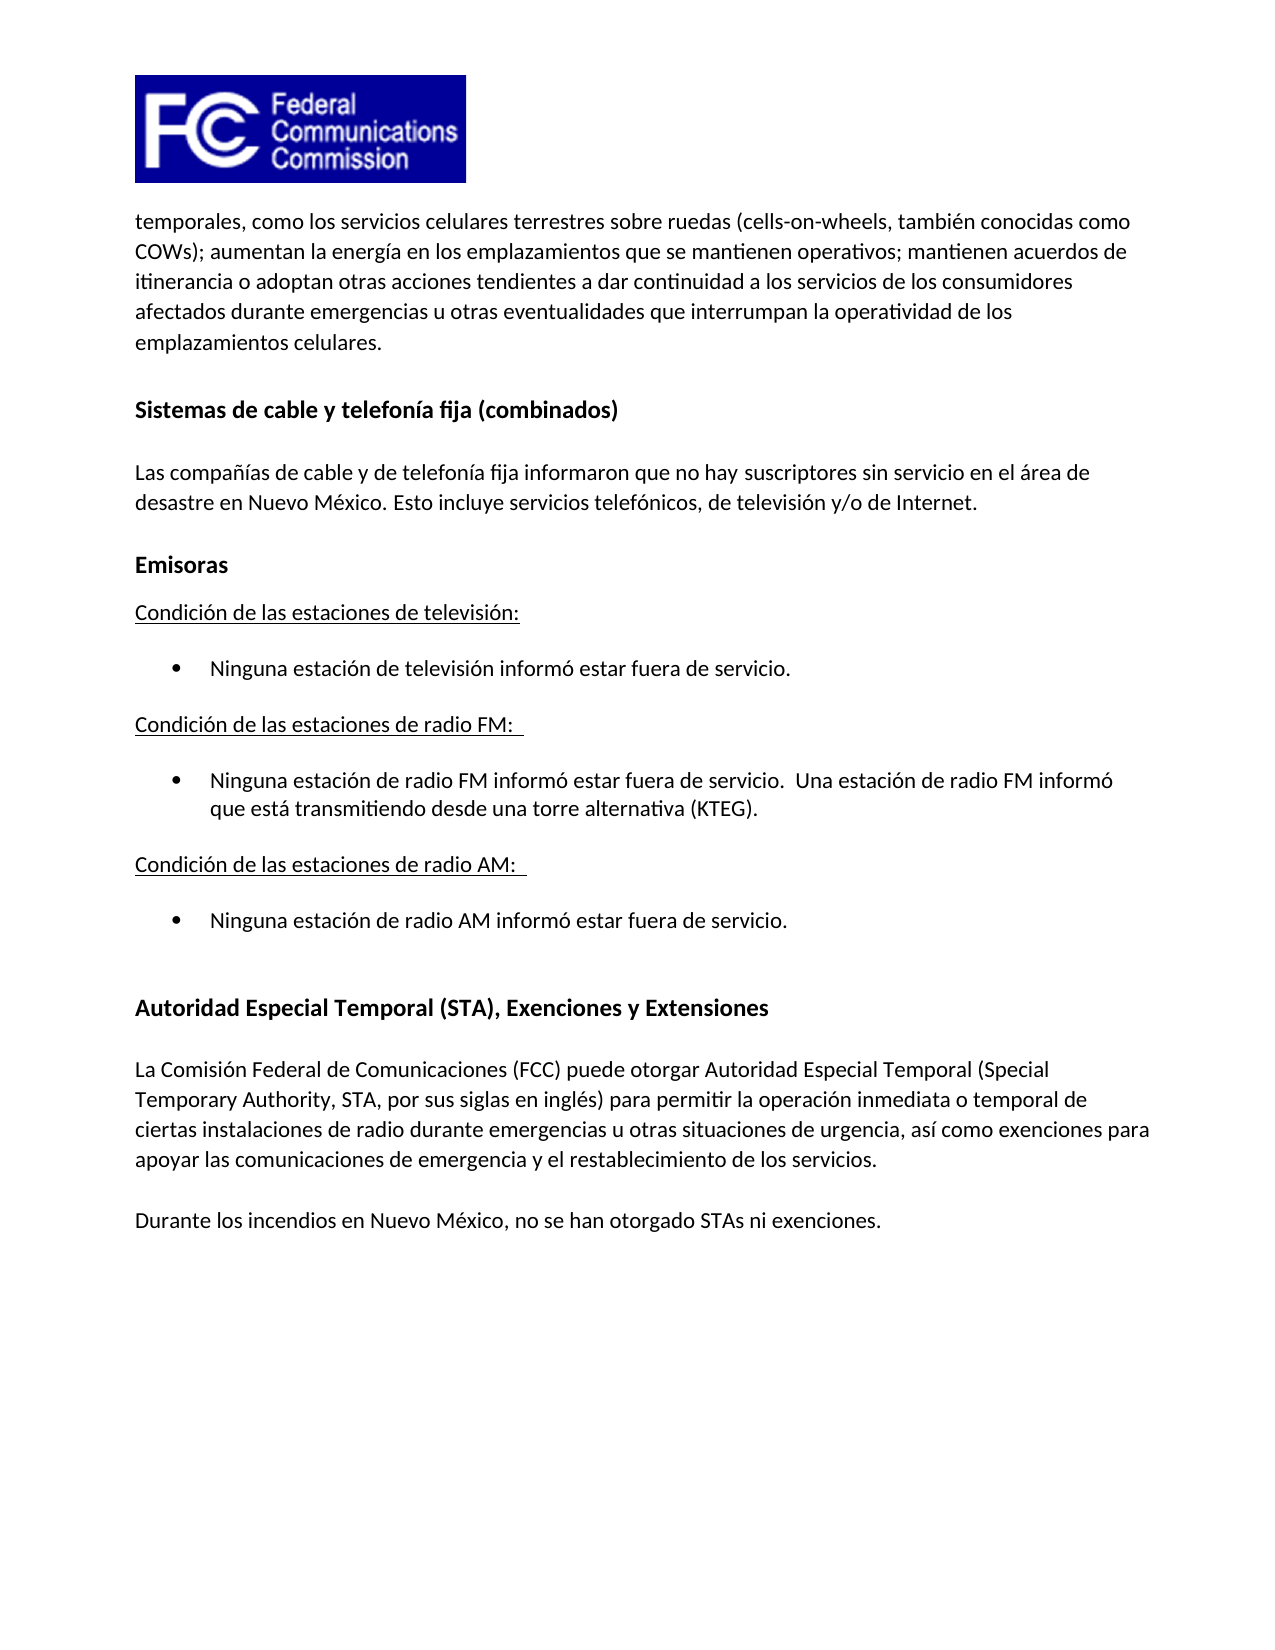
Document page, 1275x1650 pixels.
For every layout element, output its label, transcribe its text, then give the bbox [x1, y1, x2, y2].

text Autoridad Especial Temporal (STA), Exenciones y Extensiones [135, 992, 1155, 1022]
text Condición de las estaciones de radio FM: [135, 711, 1155, 738]
text Condición de las estaciones de televisión: [135, 598, 1155, 626]
text Condición de las estaciones de radio AM: [135, 851, 1155, 879]
text Emisoras [135, 549, 1155, 579]
text Sistemas de cable y telefonía fija (combinados) [135, 394, 1155, 424]
text Durante los incendios en Nuevo México, no se han otorgado STAs ni exenciones. [135, 1206, 1155, 1234]
list Ninguna estación de radio AM informó estar fuera de servicio. [172, 907, 1155, 935]
text Las compañías de cable y de telefonía fija informaron que no hay suscriptores sin servicio en el área de desastre en Nuevo México. Esto incluye servicios telefónicos, de televisión y/o de Internet. [135, 458, 1155, 516]
list Ninguna estación de radio FM informó estar fuera de servicio. Una estación de radio FM informó que está transmitiendo desde una torre alternativa (KTEG). [172, 767, 1155, 823]
picture [135, 75, 467, 183]
list Ninguna estación de televisión informó estar fuera de servicio. [172, 654, 1155, 682]
text La Comisión Federal de Comunicaciones (FCC) puede otorgar Autoridad Especial Temporal (Special Temporary Authority, STA, por sus siglas en inglés) para permitir la operación inmediata o temporal de ciertas instalaciones de radio durante emergencias u otras situaciones de urgencia, así como exenciones para apoyar las comunicaciones de emergencia y el restablecimiento de los servicios. [135, 1055, 1155, 1174]
